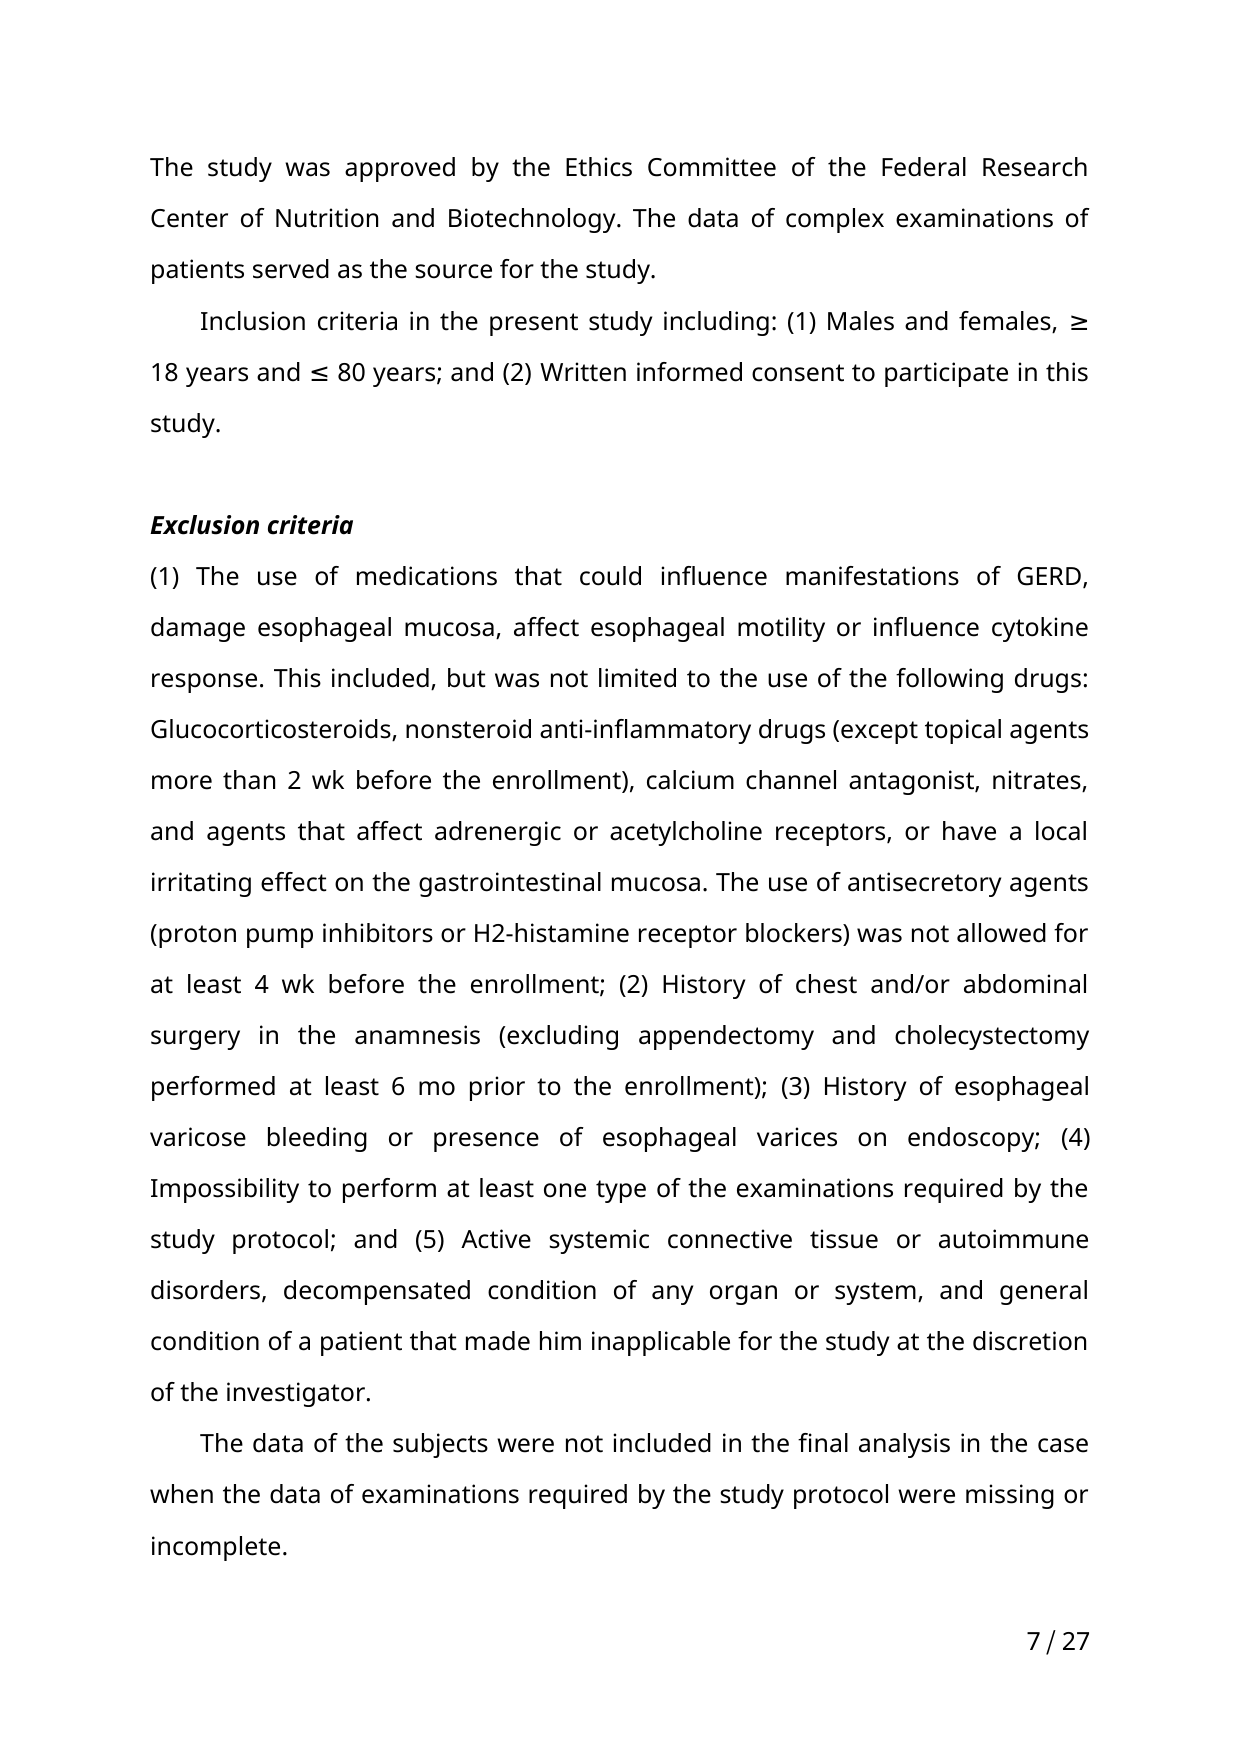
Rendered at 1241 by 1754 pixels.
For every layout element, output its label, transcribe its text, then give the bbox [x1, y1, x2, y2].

text The data of the subjects were not included in the final analysis in the case when the data of examinations required by the study protocol were missing or incomplete. [150, 1426, 1090, 1562]
text (1) The use of medications that could influence manifestations of GERD, damage esophageal mucosa, affect esophageal motility or influence cytokine response. This included, but was not limited to the use of the following drugs: Glucocorticosteroids, nonsteroid anti-inflammatory drugs (except topical agents more than 2 wk before the enrollment), calcium channel antagonist, nitrates, and agents that affect adrenergic or acetylcholine receptors, or have a local irritating effect on the gastrointestinal mucosa. The use of antisecretory agents (proton pump inhibitors or H2-histamine receptor blockers) was not allowed for at least 4 wk before the enrollment; (2) History of chest and/or abdominal surgery in the anamnesis (excluding appendectomy and cholecystectomy performed at least 6 mo prior to the enrollment); (3) History of esophageal varicose bleeding or presence of esophageal varices on endoscopy; (4) Impossibility to perform at least one type of the examinations required by the study protocol; and (5) Active systemic connective tissue or autoimmune disorders, decompensated condition of any organ or system, and general condition of a patient that made him inapplicable for the study at the discretion of the investigator. [150, 558, 1090, 1409]
text The study was approved by the Ethics Committee of the Federal Research Center of Nutrition and Biotechnology. The data of complex examinations of patients served as the source for the study. [150, 150, 1090, 286]
text Exclusion criteria [150, 507, 1090, 541]
text Inclusion criteria in the present study including: (1) Males and females, ≥ 18 years and ≤ 80 years; and (2) Written informed consent to participate in this study. [150, 303, 1090, 439]
